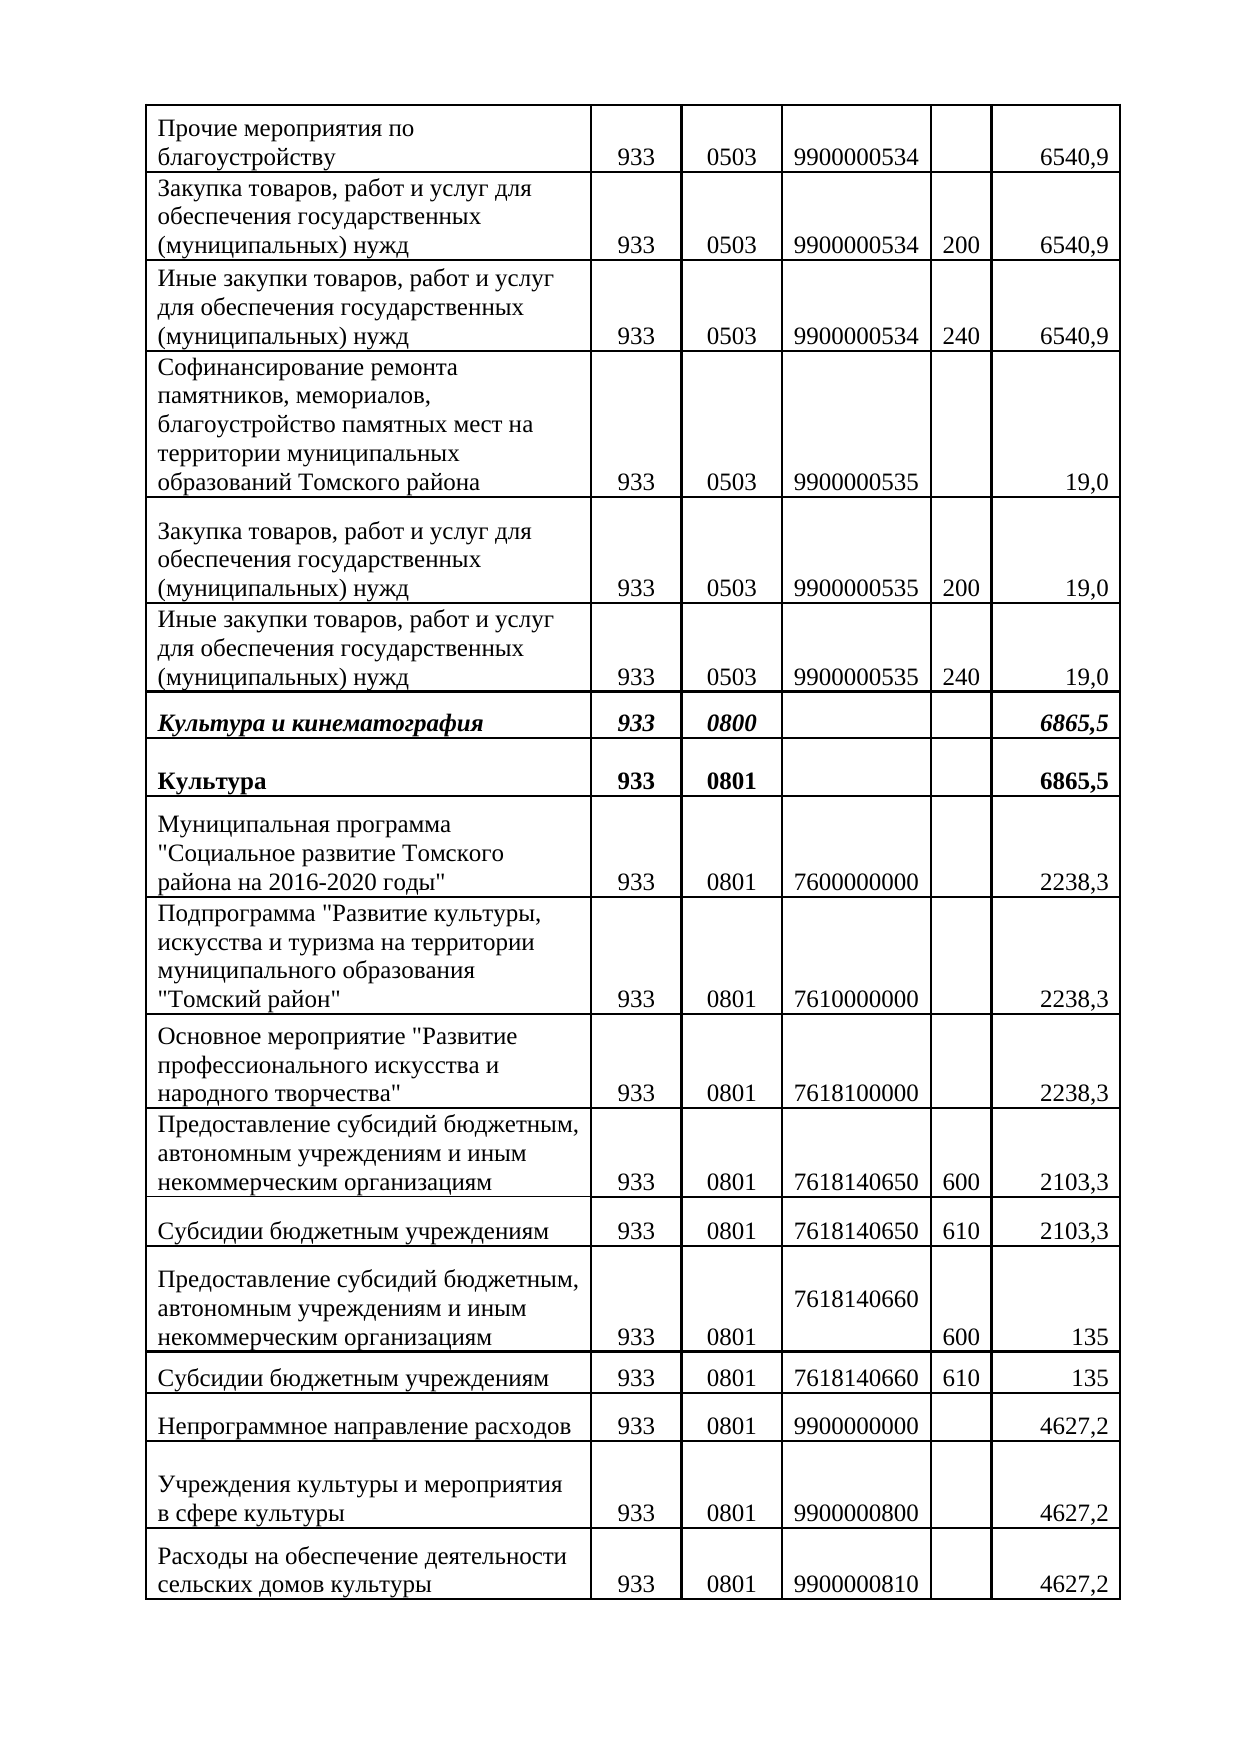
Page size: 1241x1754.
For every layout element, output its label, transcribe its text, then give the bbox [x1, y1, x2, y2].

table_cell [932, 1442, 990, 1527]
table_cell 9900000534 [783, 106, 930, 171]
table_cell Субсидии бюджетным учреждениям [147, 1197, 590, 1245]
table_cell 6540,9 [993, 106, 1119, 171]
table_cell 933 [592, 1015, 680, 1107]
table_cell [932, 739, 990, 794]
table_cell 9900000535 [783, 604, 930, 690]
table_cell 6540,9 [993, 261, 1119, 350]
table_cell 7610000000 [783, 898, 930, 1013]
table_cell 933 [592, 1353, 680, 1392]
table_cell 7618100000 [783, 1015, 930, 1107]
table_cell Иные закупки товаров, работ и услуг для обеспечения государственных (муниципальных) нужд [147, 261, 590, 350]
table_cell 9900000534 [783, 173, 930, 259]
table_cell 933 [592, 1109, 680, 1196]
table_cell 6865,5 [993, 693, 1119, 737]
table_cell 200 [932, 173, 990, 259]
table_cell [932, 693, 990, 737]
table_cell 135 [993, 1247, 1119, 1350]
table_cell 6865,5 [993, 739, 1119, 794]
table_cell 933 [592, 173, 680, 259]
table_cell [932, 1529, 990, 1598]
table_cell 19,0 [993, 498, 1119, 602]
table_cell 19,0 [993, 604, 1119, 690]
table_cell 933 [592, 693, 680, 737]
table_cell 933 [592, 1529, 680, 1598]
table_cell Софинансирование ремонта памятников, мемориалов, благоустройство памятных мест на территории муниципальных образований Томского района [147, 352, 590, 496]
table_cell 9900000800 [783, 1442, 930, 1527]
table_cell Прочие мероприятия по благоустройству [147, 106, 590, 171]
table_cell 2238,3 [993, 797, 1119, 896]
table_cell 0503 [683, 604, 781, 690]
table_cell 0503 [683, 352, 781, 496]
table_cell 7618140650 [783, 1198, 930, 1245]
table_cell 933 [592, 1442, 680, 1527]
table_cell 933 [592, 1394, 680, 1440]
table_cell 2103,3 [993, 1109, 1119, 1196]
table_cell 933 [592, 1198, 680, 1245]
table_cell Муниципальная программа "Социальное развитие Томского района на 2016-2020 годы" [147, 797, 590, 896]
table_cell 0801 [683, 1198, 781, 1245]
table_cell 9900000000 [783, 1394, 930, 1440]
table_cell 0800 [683, 693, 781, 737]
table_cell 600 [932, 1109, 990, 1196]
table_cell 933 [592, 352, 680, 496]
table_cell 0503 [683, 261, 781, 350]
table_cell 240 [932, 261, 990, 350]
table_cell Культура [147, 739, 590, 794]
table_cell 4627,2 [993, 1394, 1119, 1440]
table_cell 933 [592, 898, 680, 1013]
table_cell Предоставление субсидий бюджетным, автономным учреждениям и иным некоммерческим организациям [147, 1247, 590, 1350]
table_cell Подпрограмма "Развитие культуры, искусства и туризма на территории муниципального образования "Томский район" [147, 898, 590, 1013]
table_cell 933 [592, 261, 680, 350]
table_cell 7600000000 [783, 797, 930, 896]
table_cell Культура и кинематография [147, 693, 590, 737]
table_cell 0503 [683, 106, 781, 171]
table_cell 135 [993, 1353, 1119, 1392]
table_cell [932, 898, 990, 1013]
table_cell Иные закупки товаров, работ и услуг для обеспечения государственных (муниципальных) нужд [147, 604, 590, 690]
table_cell Закупка товаров, работ и услуг для обеспечения государственных (муниципальных) нужд [147, 498, 590, 602]
table_cell Предоставление субсидий бюджетным, автономным учреждениям и иным некоммерческим организациям [147, 1109, 590, 1196]
table_cell 2238,3 [993, 898, 1119, 1013]
table_cell 9900000810 [783, 1529, 930, 1598]
table_cell 2103,3 [993, 1198, 1119, 1245]
table_cell 9900000535 [783, 498, 930, 602]
table_cell 4627,2 [993, 1442, 1119, 1527]
table_cell 19,0 [993, 352, 1119, 496]
table_cell 933 [592, 498, 680, 602]
table_cell 933 [592, 106, 680, 171]
table_cell Расходы на обеспечение деятельности сельских домов культуры [147, 1529, 590, 1598]
table_cell 0801 [683, 1015, 781, 1107]
table_cell 6540,9 [993, 173, 1119, 259]
table_cell 610 [932, 1198, 990, 1245]
table_cell 0503 [683, 498, 781, 602]
table_cell [932, 797, 990, 896]
table_cell Основное мероприятие "Развитие профессионального искусства и народного творчества" [147, 1015, 590, 1107]
table_cell 0801 [683, 1353, 781, 1392]
table_cell [932, 352, 990, 496]
table_cell 933 [592, 797, 680, 896]
table_cell 7618140650 [783, 1109, 930, 1196]
table_cell 240 [932, 604, 990, 690]
table_cell 200 [932, 498, 990, 602]
table_cell 0801 [683, 739, 781, 794]
table_cell 0801 [683, 1394, 781, 1440]
table_cell Учреждения культуры и мероприятия в сфере культуры [147, 1442, 590, 1527]
table_cell 4627,2 [993, 1529, 1119, 1598]
table_cell 933 [592, 739, 680, 794]
table_cell [932, 106, 990, 171]
table_cell 610 [932, 1353, 990, 1392]
table_cell 0801 [683, 1109, 781, 1196]
table_cell 2238,3 [993, 1015, 1119, 1107]
table_cell 0801 [683, 797, 781, 896]
table_cell 0801 [683, 1442, 781, 1527]
table_cell [783, 739, 930, 794]
table_cell [783, 693, 930, 737]
table_cell 933 [592, 604, 680, 690]
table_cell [147, 173, 590, 259]
table_cell 600 [932, 1247, 990, 1350]
table_cell [932, 1015, 990, 1107]
table_cell 0801 [683, 1529, 781, 1598]
table_cell [932, 1394, 990, 1440]
table_cell Субсидии бюджетным учреждениям [147, 1353, 590, 1392]
table_cell 0503 [683, 173, 781, 259]
table_cell 7618140660 [783, 1353, 930, 1392]
table_cell Непрограммное направление расходов [147, 1394, 590, 1440]
table_cell 0801 [683, 1247, 781, 1350]
table_cell 9900000534 [783, 261, 930, 350]
table_cell 933 [592, 1247, 680, 1350]
table_cell 7618140660 [783, 1247, 930, 1350]
table_cell 9900000535 [783, 352, 930, 496]
table_cell 0801 [683, 898, 781, 1013]
